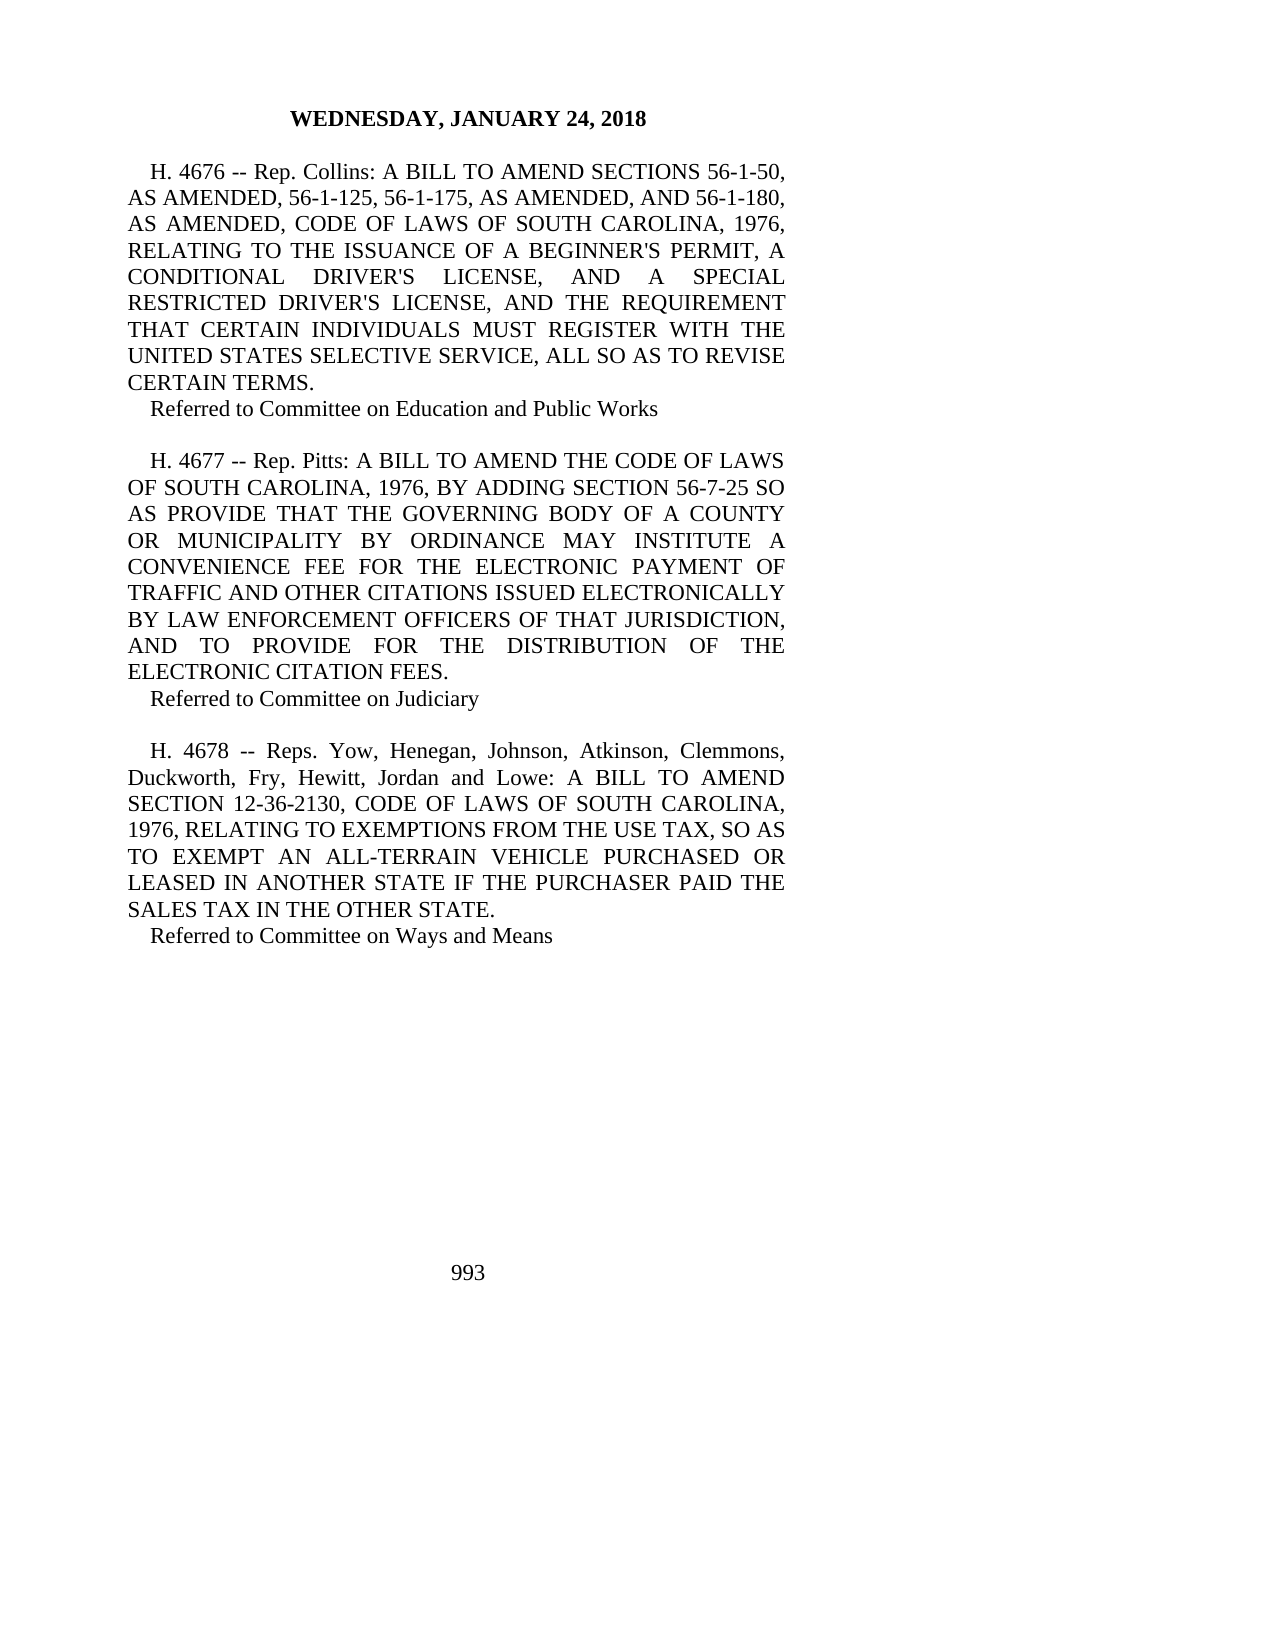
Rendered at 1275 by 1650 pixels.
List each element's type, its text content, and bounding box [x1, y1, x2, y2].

text H. 4677 -- Rep. Pitts: A BILL TO AMEND THE CODE OF LAWS OF SOUTH CAROLINA, 1976, BY ADDING SECTION 56-7-25 SO AS PROVIDE THAT THE GOVERNING BODY OF A COUNTY OR MUNICIPALITY BY ORDINANCE MAY INSTITUTE A CONVENIENCE FEE FOR THE ELECTRONIC PAYMENT OF TRAFFIC AND OTHER CITATIONS ISSUED ELECTRONICALLY BY LAW ENFORCEMENT OFFICERS OF THAT JURISDICTION, AND TO PROVIDE FOR THE DISTRIBUTION OF THE ELECTRONIC CITATION FEES. [127, 448, 786, 685]
text H. 4678 -- Reps. Yow, Henegan, Johnson, Atkinson, Clemmons, Duckworth, Fry, Hewitt, Jordan and Lowe: A BILL TO AMEND SECTION 12-36-2130, CODE OF LAWS OF SOUTH CAROLINA, 1976, RELATING TO EXEMPTIONS FROM THE USE TAX, SO AS TO EXEMPT AN ALL-TERRAIN VEHICLE PURCHASED OR LEASED IN ANOTHER STATE IF THE PURCHASER PAID THE SALES TAX IN THE OTHER STATE. [127, 737, 786, 922]
text H. 4676 -- Rep. Collins: A BILL TO AMEND SECTIONS 56-1-50, AS AMENDED, 56-1-125, 56-1-175, AS AMENDED, AND 56-1-180, AS AMENDED, CODE OF LAWS OF SOUTH CAROLINA, 1976, RELATING TO THE ISSUANCE OF A BEGINNER'S PERMIT, A CONDITIONAL DRIVER'S LICENSE, AND A SPECIAL RESTRICTED DRIVER'S LICENSE, AND THE REQUIREMENT THAT CERTAIN INDIVIDUALS MUST REGISTER WITH THE UNITED STATES SELECTIVE SERVICE, ALL SO AS TO REVISE CERTAIN TERMS. [127, 158, 786, 395]
text Referred to Committee on Judiciary [127, 685, 786, 711]
text Referred to Committee on Education and Public Works [127, 395, 786, 421]
text Referred to Committee on Ways and Means [127, 922, 786, 948]
